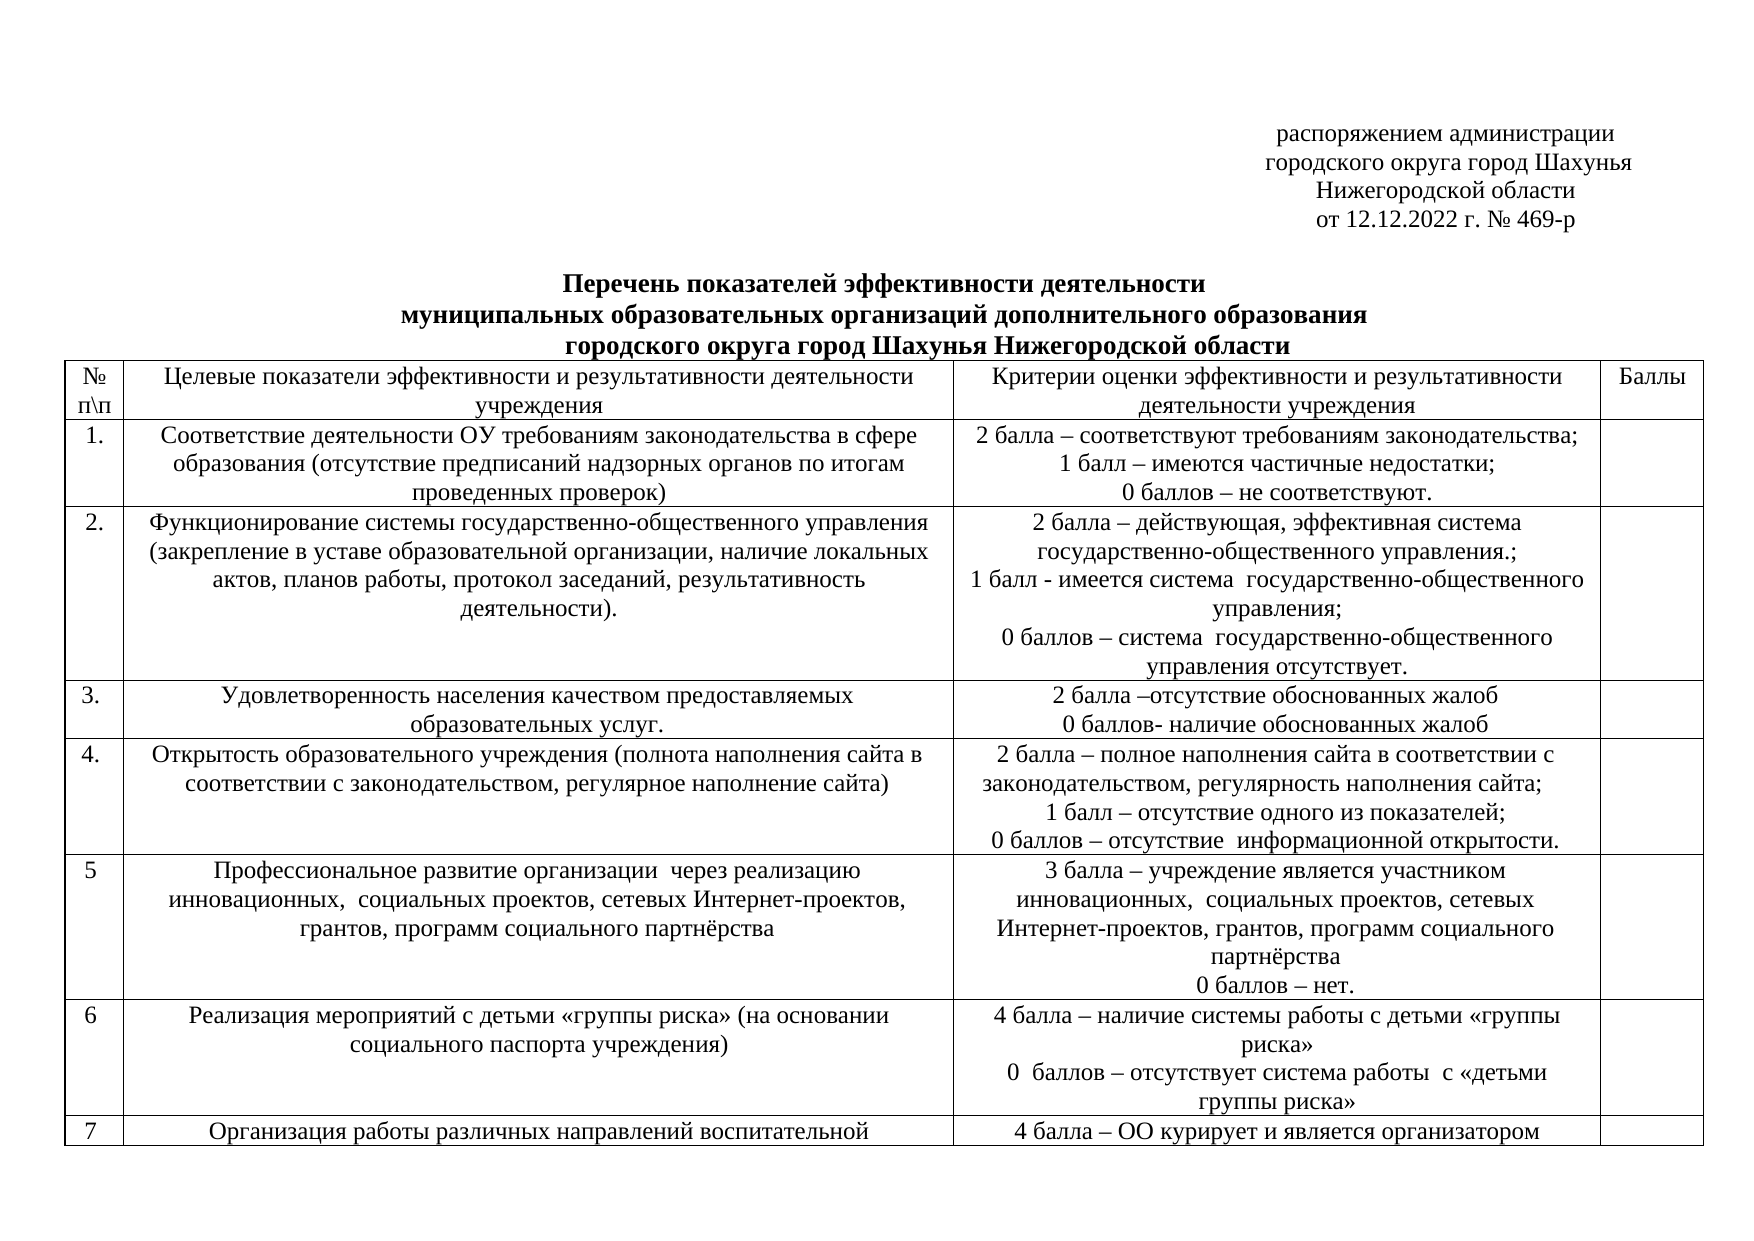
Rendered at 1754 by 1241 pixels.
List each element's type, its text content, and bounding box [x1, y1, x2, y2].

table_cell [1601, 1000, 1703, 1115]
table_cell 4. [66, 739, 123, 854]
text городского округа город Шахунья Нижегородской области [118, 329, 1651, 360]
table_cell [954, 1116, 1600, 1145]
table_cell [1601, 420, 1703, 506]
table_cell 2. [66, 507, 123, 679]
table_cell Открытость образовательного учреждения (полнота наполнения сайта в соответствии с законодательством, регулярное наполнение сайта) [124, 739, 953, 854]
text Перечень показателей эффективности деятельности [118, 267, 1651, 298]
table_cell Реализация мероприятий с детьми «группы риска» (на основании социального паспорта учреждения) [124, 1000, 953, 1115]
table_cell 4 балла – наличие системы работы с детьми «группы риска» 0 баллов – отсутствует система работы с «детьми группы риска» [954, 1000, 1600, 1115]
table_cell 2 балла – полное наполнения сайта в соответствии с законодательством, регулярность наполнения сайта; 1 балл – отсутствие одного из показателей; 0 баллов – отсутствие информационной открытости. [954, 739, 1600, 854]
text распоряжением администрации городского округа город Шахунья Нижегородской области [1240, 118, 1651, 204]
table_cell 7 [66, 1116, 123, 1145]
table_cell Соответствие деятельности ОУ требованиям законодательства в сфере образования (отсутствие предписаний надзорных органов по итогам проведенных проверок) [124, 420, 953, 506]
table_header № п\п [66, 361, 123, 419]
table_cell 2 балла – действующая, эффективная система государственно-общественного управления.; 1 балл - имеется система государственно-общественного управления; 0 баллов – система государственно-общественного управления отсутствует. [954, 507, 1600, 679]
table_cell 2 балла –отсутствие обоснованных жалоб 0 баллов- наличие обоснованных жалоб [954, 681, 1600, 738]
table_cell [1601, 507, 1703, 679]
table_header Критерии оценки эффективности и результативности деятельности учреждения [954, 361, 1600, 419]
table_cell 5 [66, 855, 123, 999]
table_cell 3 балла – учреждение является участником инновационных, социальных проектов, сетевых Интернет-проектов, грантов, программ социального партнёрства 0 баллов – нет. [954, 855, 1600, 999]
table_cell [124, 1116, 953, 1145]
table_cell Функционирование системы государственно-общественного управления (закрепление в уставе образовательной организации, наличие локальных актов, планов работы, протокол заседаний, результативность деятельности). [124, 507, 953, 679]
table_cell Профессиональное развитие организации через реализацию инновационных, социальных проектов, сетевых Интернет-проектов, грантов, программ социального партнёрства [124, 855, 953, 999]
text муниципальных образовательных организаций дополнительного образования [118, 298, 1651, 329]
table_header Целевые показатели эффективности и результативности деятельности учреждения [124, 361, 953, 419]
table_cell [1601, 739, 1703, 854]
table_cell [1601, 855, 1703, 999]
table_cell 2 балла – соответствуют требованиям законодательства; 1 балл – имеются частичные недостатки; 0 баллов – не соответствуют. [954, 420, 1600, 506]
table_cell 3. [66, 681, 123, 738]
table_cell Удовлетворенность населения качеством предоставляемых образовательных услуг. [124, 681, 953, 738]
text от 12.12.2022 г. № 469-р [1240, 204, 1651, 233]
table_cell 1. [66, 420, 123, 506]
table_header Баллы [1601, 361, 1703, 419]
table_cell [1601, 1116, 1703, 1145]
table_cell 6 [66, 1000, 123, 1115]
table_cell [1601, 681, 1703, 738]
